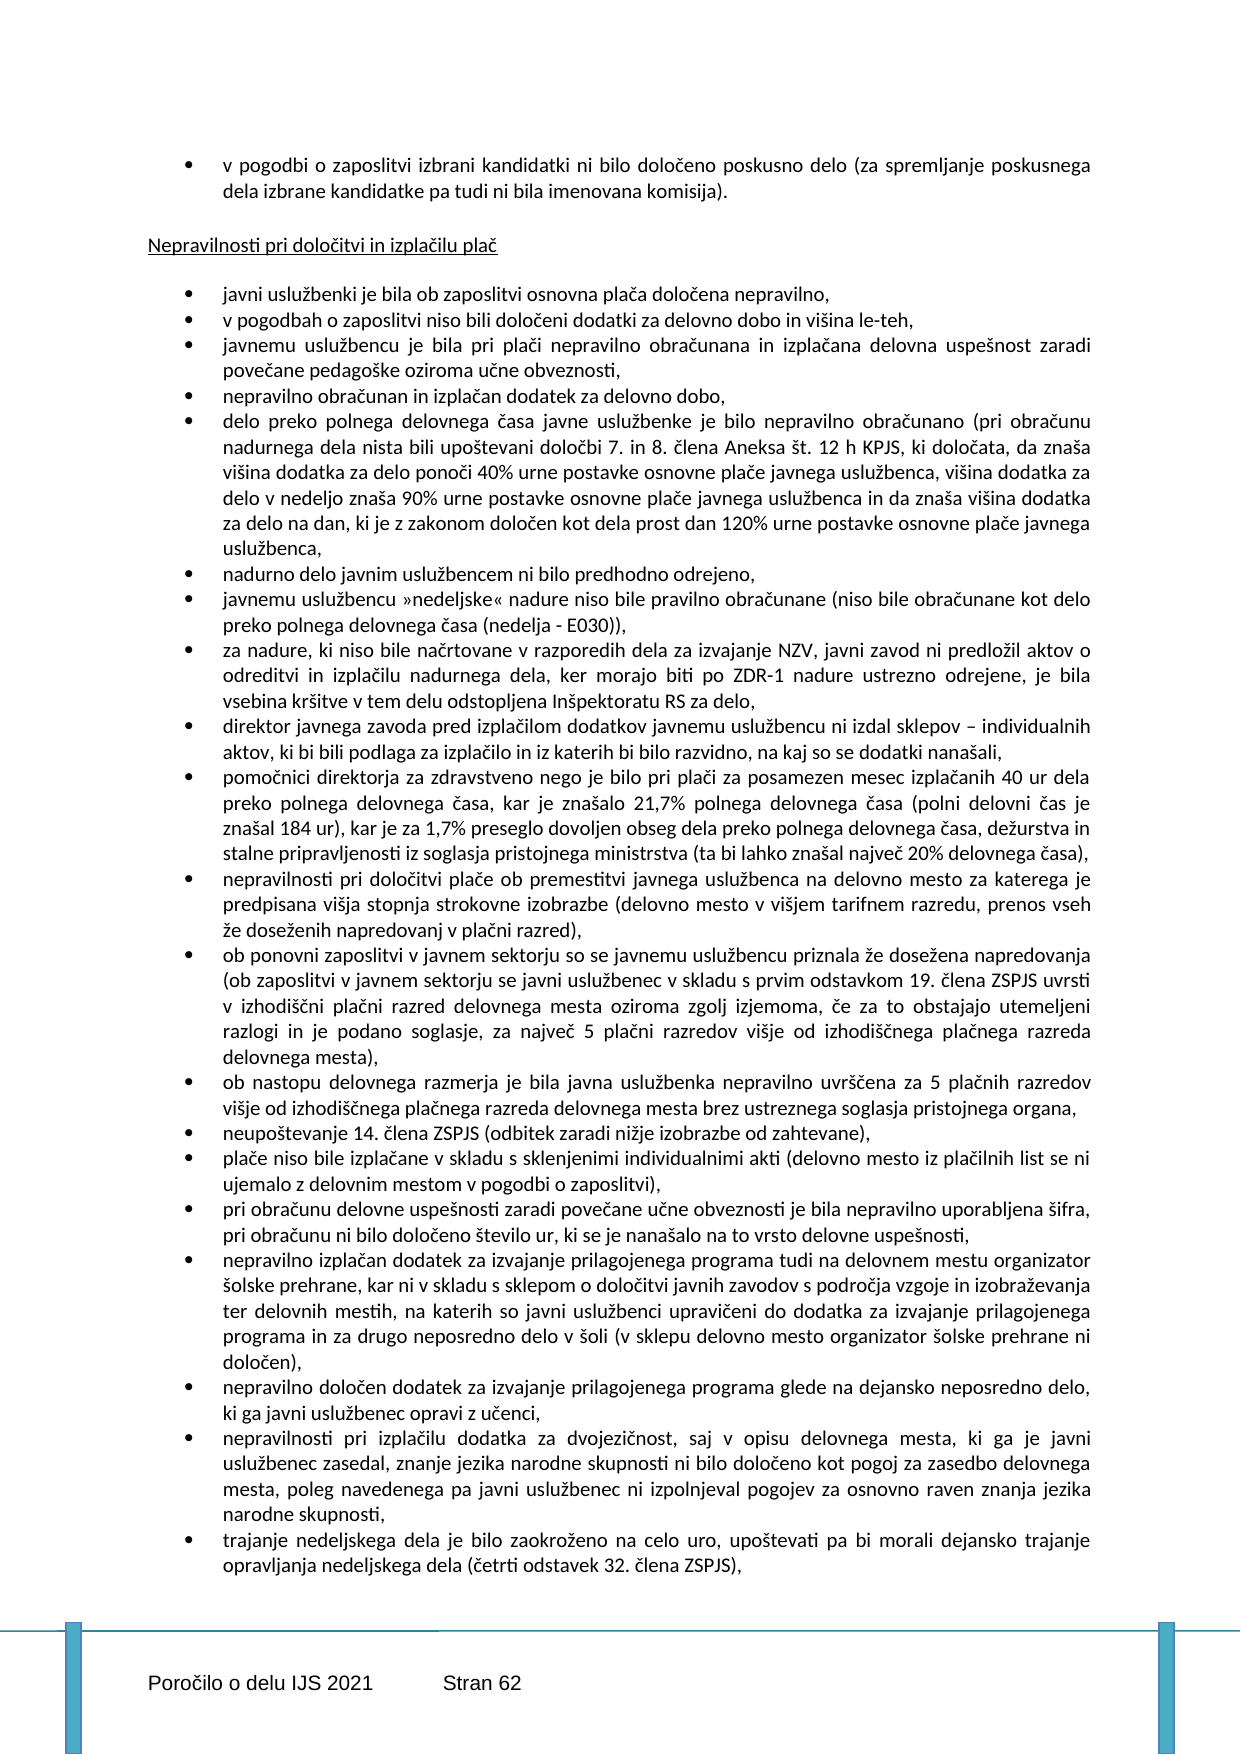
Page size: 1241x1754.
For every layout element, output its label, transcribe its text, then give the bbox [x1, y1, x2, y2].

list nepravilnosti pri izplačilu dodatka za dvojezičnost, saj v opisu delovnega mesta, ki ga je javni uslužbenec zasedal, znanje jezika narodne skupnosti ni bilo določeno kot pogoj za zasedbo delovnega mesta, poleg navedenega pa javni uslužbenec ni izpolnjeval pogojev za osnovno raven znanja jezika narodne skupnosti, [185, 1425, 1092, 1527]
text Nepravilnosti pri določitvi in izplačilu plač [148, 230, 1092, 257]
list javnemu uslužbencu je bila pri plači nepravilno obračunana in izplačana delovna uspešnost zaradi povečane pedagoške oziroma učne obveznosti, [185, 332, 1092, 383]
list pri obračunu delovne uspešnosti zaradi povečane učne obveznosti je bila nepravilno uporabljena šifra, pri obračunu ni bilo določeno število ur, ki se je nanašalo na to vrsto delovne uspešnosti, [185, 1196, 1092, 1247]
list v pogodbi o zaposlitvi izbrani kandidatki ni bilo določeno poskusno delo (za spremljanje poskusnega dela izbrane kandidatke pa tudi ni bila imenovana komisija). [185, 152, 1092, 203]
list plače niso bile izplačane v skladu s sklenjenimi individualnimi akti (delovno mesto iz plačilnih list se ni ujemalo z delovnim mestom v pogodbi o zaposlitvi), [185, 1146, 1092, 1196]
list nepravilno določen dodatek za izvajanje prilagojenega programa glede na dejansko neposredno delo, ki ga javni uslužbenec opravi z učenci, [185, 1374, 1092, 1425]
list ob nastopu delovnega razmerja je bila javna uslužbenka nepravilno uvrščena za 5 plačnih razredov višje od izhodiščnega plačnega razreda delovnega mesta brez ustreznega soglasja pristojnega organa, [185, 1069, 1092, 1120]
list nadurno delo javnim uslužbencem ni bilo predhodno odrejeno, [185, 561, 1092, 586]
list direktor javnega zavoda pred izplačilom dodatkov javnemu uslužbencu ni izdal sklepov – individualnih aktov, ki bi bili podlaga za izplačilo in iz katerih bi bilo razvidno, na kaj so se dodatki nanašali, [185, 713, 1092, 764]
list v pogodbah o zaposlitvi niso bili določeni dodatki za delovno dobo in višina le-teh, [185, 307, 1092, 332]
list za nadure, ki niso bile načrtovane v razporedih dela za izvajanje NZV, javni zavod ni predložil aktov o odreditvi in izplačilu nadurnega dela, ker morajo biti po ZDR-1 nadure ustrezno odrejene, je bila vsebina kršitve v tem delu odstopljena Inšpektoratu RS za delo, [185, 637, 1092, 713]
list javnemu uslužbencu »nedeljske« nadure niso bile pravilno obračunane (niso bile obračunane kot delo preko polnega delovnega časa (nedelja - E030)), [185, 586, 1092, 637]
list trajanje nedeljskega dela je bilo zaokroženo na celo uro, upoštevati pa bi morali dejansko trajanje opravljanja nedeljskega dela (četrti odstavek 32. člena ZSPJS), [185, 1527, 1092, 1578]
list delo preko polnega delovnega časa javne uslužbenke je bilo nepravilno obračunano (pri obračunu nadurnega dela nista bili upoštevani določbi 7. in 8. člena Aneksa št. 12 h KPJS, ki določata, da znaša višina dodatka za delo ponoči 40% urne postavke osnovne plače javnega uslužbenca, višina dodatka za delo v nedeljo znaša 90% urne postavke osnovne plače javnega uslužbenca in da znaša višina dodatka za delo na dan, ki je z zakonom določen kot dela prost dan 120% urne postavke osnovne plače javnega uslužbenca, [185, 408, 1092, 561]
list nepravilno obračunan in izplačan dodatek za delovno dobo, [185, 383, 1092, 408]
list nepravilno izplačan dodatek za izvajanje prilagojenega programa tudi na delovnem mestu organizator šolske prehrane, kar ni v skladu s sklepom o določitvi javnih zavodov s področja vzgoje in izobraževanja ter delovnih mestih, na katerih so javni uslužbenci upravičeni do dodatka za izvajanje prilagojenega programa in za drugo neposredno delo v šoli (v sklepu delovno mesto organizator šolske prehrane ni določen), [185, 1247, 1092, 1374]
list javni uslužbenki je bila ob zaposlitvi osnovna plača določena nepravilno, [185, 281, 1092, 307]
list pomočnici direktorja za zdravstveno nego je bilo pri plači za posamezen mesec izplačanih 40 ur dela preko polnega delovnega časa, kar je znašalo 21,7% polnega delovnega časa (polni delovni čas je znašal 184 ur), kar je za 1,7% preseglo dovoljen obseg dela preko polnega delovnega časa, dežurstva in stalne pripravljenosti iz soglasja pristojnega ministrstva (ta bi lahko znašal največ 20% delovnega časa), [185, 764, 1092, 866]
list neupoštevanje 14. člena ZSPJS (odbitek zaradi nižje izobrazbe od zahtevane), [185, 1120, 1092, 1146]
list nepravilnosti pri določitvi plače ob premestitvi javnega uslužbenca na delovno mesto za katerega je predpisana višja stopnja strokovne izobrazbe (delovno mesto v višjem tarifnem razredu, prenos vseh že doseženih napredovanj v plačni razred), [185, 866, 1092, 942]
list ob ponovni zaposlitvi v javnem sektorju so se javnemu uslužbencu priznala že dosežena napredovanja (ob zaposlitvi v javnem sektorju se javni uslužbenec v skladu s prvim odstavkom 19. člena ZSPJS uvrsti v izhodiščni plačni razred delovnega mesta oziroma zgolj izjemoma, če za to obstajajo utemeljeni razlogi in je podano soglasje, za največ 5 plačni razredov višje od izhodiščnega plačnega razreda delovnega mesta), [185, 942, 1092, 1069]
